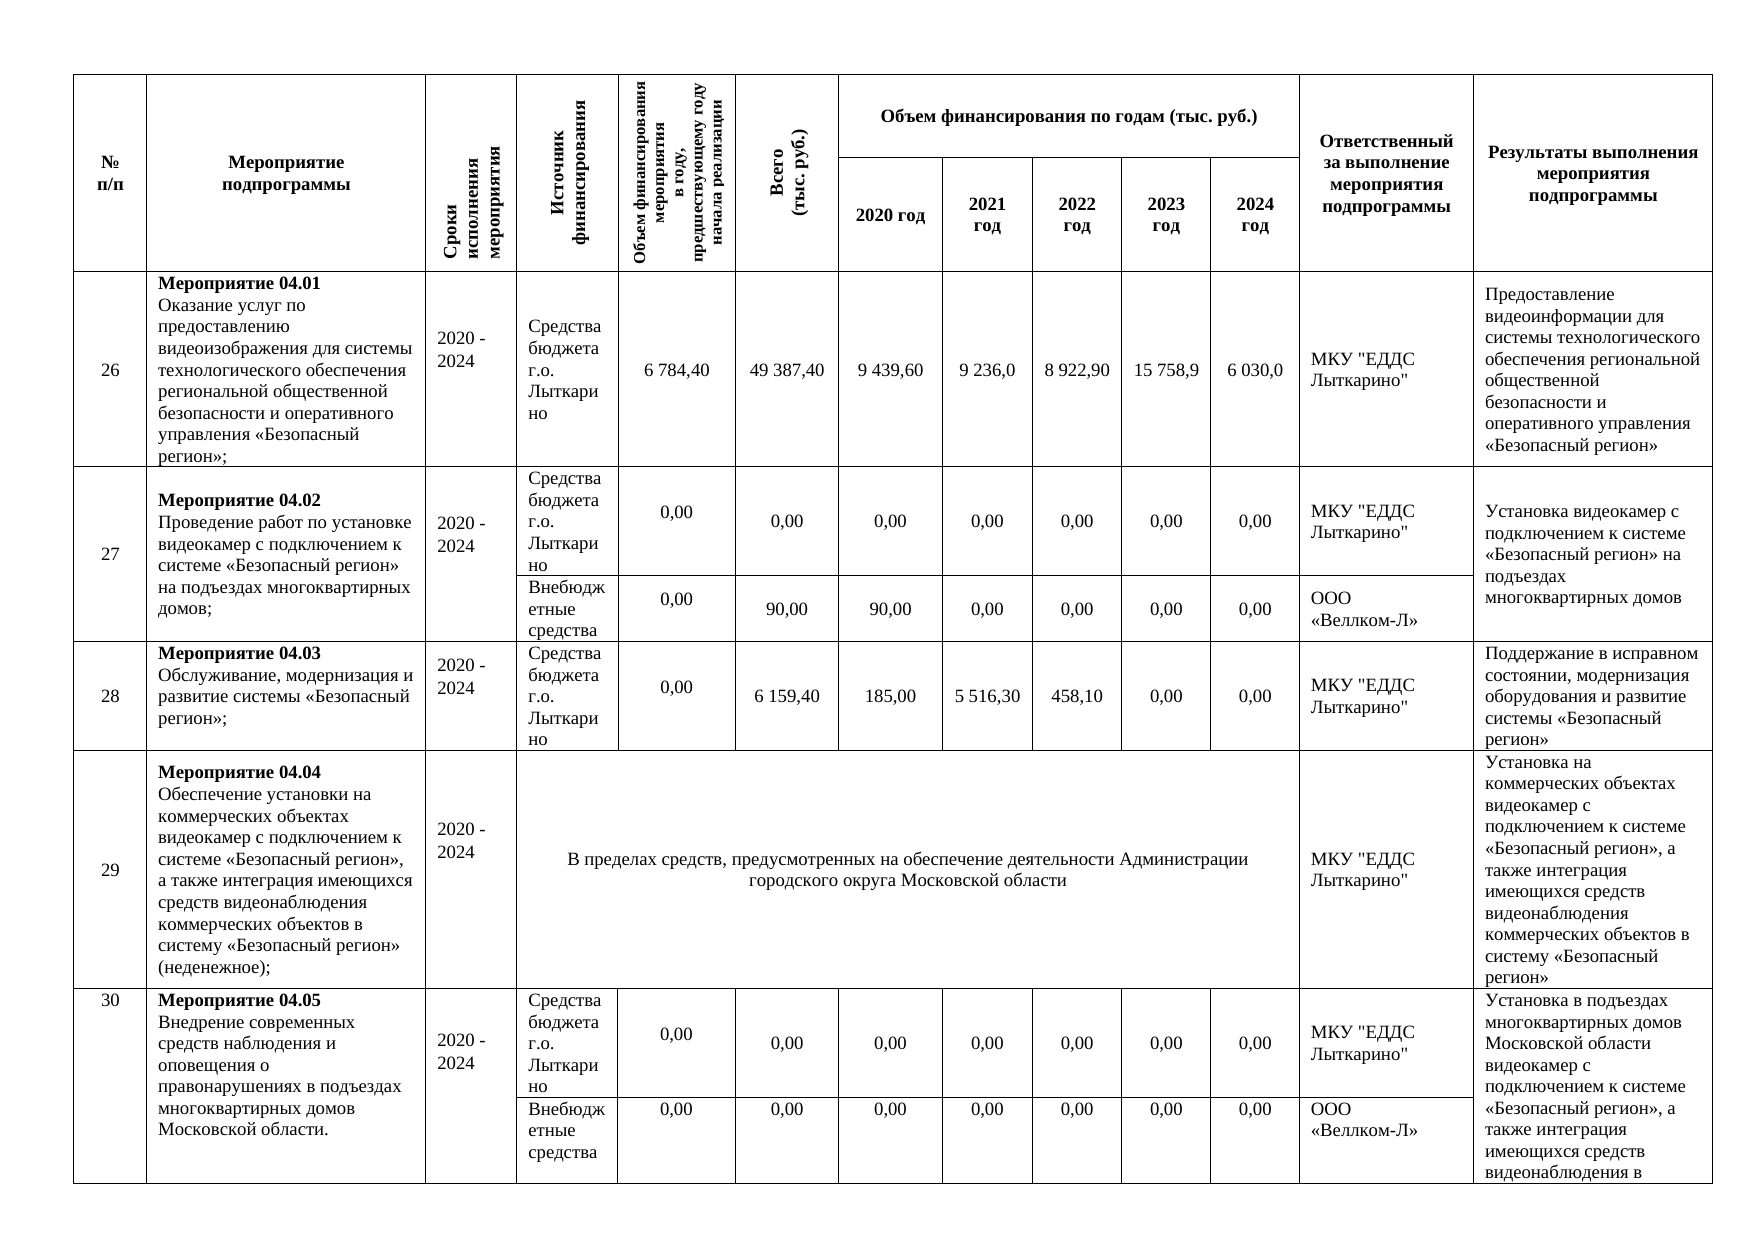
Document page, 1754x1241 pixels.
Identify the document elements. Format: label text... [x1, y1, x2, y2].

table_cell Средства бюджета г.о. Лыткарино [517, 989, 617, 1097]
table_header Ответственный за выполнение мероприятия подпрограммы [1300, 75, 1473, 271]
table_header Результаты выполнения мероприятия подпрограммы [1474, 75, 1712, 271]
table_cell 0,00 [839, 467, 942, 575]
table_cell Мероприятие 04.04 Обеспечение установки на коммерческих объектах видеокамер с подключением к системе «Безопасный регион», а также интеграция имеющихся средств видеонаблюдения коммерческих объектов в систему «Безопасный регион» (неденежное); [147, 751, 425, 988]
table_cell 0,00 [943, 467, 1032, 575]
table_cell ООО «Веллком-Л» [1300, 1098, 1473, 1183]
table_cell Мероприятие 04.03 Обслуживание, модернизация и развитие системы «Безопасный регион»; [147, 642, 425, 750]
table_cell 0,00 [1033, 989, 1121, 1097]
table_cell 2023 год [1122, 158, 1210, 271]
table_cell 2020 - 2024 [426, 751, 516, 988]
table_header Источник финансирования [517, 75, 618, 271]
table_cell 49 387,40 [736, 272, 838, 466]
table_cell Поддержание в исправном состоянии, модернизация оборудования и развитие системы «Безопасный регион» [1474, 642, 1712, 750]
table_cell 0,00 [1122, 989, 1210, 1097]
table_cell 0,00 [1122, 1098, 1210, 1183]
table_cell МКУ "ЕДДС Лыткарино" [1300, 467, 1473, 575]
table_cell 0,00 [619, 642, 735, 750]
table_cell 2020 год [839, 158, 942, 271]
table_cell 8 922,90 [1033, 272, 1121, 466]
table_cell 2021 год [943, 158, 1032, 271]
table_cell Установка видеокамер с подключением к системе «Безопасный регион» на подъездах многоквартирных домов [1474, 467, 1712, 641]
table_cell 27 [74, 467, 146, 641]
table_cell 458,10 [1033, 642, 1121, 750]
table_cell 0,00 [618, 1098, 735, 1183]
table_cell 0,00 [1122, 576, 1210, 641]
table_cell Средства бюджета г.о. Лыткарино [517, 272, 618, 466]
table_cell 9 236,0 [943, 272, 1032, 466]
table_cell 0,00 [1122, 467, 1210, 575]
table_cell Мероприятие 04.01 Оказание услуг по предоставлению видеоизображения для системы технологического обеспечения региональной общественной безопасности и оперативного управления «Безопасный регион»; [147, 272, 425, 466]
table_cell 2020 - 2024 [426, 989, 516, 1183]
table_cell Внебюджетные средства [517, 576, 618, 641]
table_cell ООО «Веллком-Л» [1300, 576, 1473, 641]
table_cell 0,00 [943, 576, 1032, 641]
table_cell 0,00 [1122, 642, 1210, 750]
table_header Мероприятие подпрограммы [147, 75, 425, 271]
table_cell 0,00 [736, 467, 838, 575]
table_cell 28 [74, 642, 146, 750]
table_header Объем финансирования мероприятия в году, предшествующему году начала реализации программы (тыс. руб.) [619, 75, 735, 271]
table_cell Установка в подъездах многоквартирных домов Московской области видеокамер с подключением к системе «Безопасный регион», а также интеграция имеющихся средств видеонаблюдения в подъездах в систему «Безопасный регион» [1474, 989, 1712, 1183]
table_cell 29 [74, 751, 146, 988]
table_cell 2020 - 2024 [426, 272, 516, 466]
table_cell МКУ "ЕДДС Лыткарино" [1300, 272, 1473, 466]
table_cell 2022 год [1033, 158, 1121, 271]
table_cell 15 758,9 [1122, 272, 1210, 466]
table_cell В пределах средств, предусмотренных на обеспечение деятельности Администрации городского округа Московской области [517, 751, 1299, 988]
table_cell Мероприятие 04.02 Проведение работ по установке видеокамер с подключением к системе «Безопасный регион» на подъездах многоквартирных домов; [147, 467, 425, 641]
table_cell Средства бюджета г.о. Лыткарино [517, 642, 618, 750]
table_cell Мероприятие 04.05 Внедрение современных средств наблюдения и оповещения о правонарушениях в подъездах многоквартирных домов Московской области. [147, 989, 425, 1183]
table_cell Установка на коммерческих объектах видеокамер с подключением к системе «Безопасный регион», а также интеграция имеющихся средств видеонаблюдения коммерческих объектов в систему «Безопасный регион» [1474, 751, 1712, 988]
table_cell 185,00 [839, 642, 942, 750]
table_cell 0,00 [943, 989, 1032, 1097]
table_cell Средства бюджета г.о. Лыткарино [517, 467, 618, 575]
table_cell 5 516,30 [943, 642, 1032, 750]
table_header Сроки исполнения мероприятия [426, 75, 516, 271]
table_cell МКУ "ЕДДС Лыткарино" [1300, 989, 1473, 1097]
table_cell 26 [74, 272, 146, 466]
table_cell 0,00 [1211, 642, 1299, 750]
table_cell 0,00 [619, 576, 735, 641]
table_cell 2024 год [1211, 158, 1299, 271]
table_header Всего (тыс. руб.) [736, 75, 838, 271]
table_cell 0,00 [1211, 1098, 1299, 1183]
table_cell 2020 - 2024 [426, 467, 516, 641]
table_cell 0,00 [1033, 1098, 1121, 1183]
table_cell 0,00 [1211, 467, 1299, 575]
table_cell 0,00 [1211, 576, 1299, 641]
table_cell 0,00 [1033, 576, 1121, 641]
table_cell МКУ "ЕДДС Лыткарино" [1300, 751, 1473, 988]
table_cell Внебюджетные средства [517, 1098, 617, 1183]
table_cell 0,00 [736, 1098, 838, 1183]
table_cell 6 159,40 [736, 642, 838, 750]
table_cell 0,00 [1033, 467, 1121, 575]
table_cell 90,00 [736, 576, 838, 641]
table_cell 9 439,60 [839, 272, 942, 466]
table_cell 2020 - 2024 [426, 642, 516, 750]
table_cell 0,00 [736, 989, 838, 1097]
table_header № п/п [74, 75, 146, 271]
table_cell 0,00 [943, 1098, 1032, 1183]
table_cell МКУ "ЕДДС Лыткарино" [1300, 642, 1473, 750]
table_cell 0,00 [619, 467, 735, 575]
table_cell 0,00 [839, 1098, 942, 1183]
table_cell 0,00 [839, 989, 942, 1097]
table_cell 0,00 [1211, 989, 1299, 1097]
table_cell 0,00 [618, 989, 735, 1097]
table_header Объем финансирования по годам (тыс. руб.) [839, 75, 1299, 157]
table_cell 6 030,0 [1211, 272, 1299, 466]
table_cell Предоставление видеоинформации для системы технологического обеспечения региональной общественной безопасности и оперативного управления «Безопасный регион» [1474, 272, 1712, 466]
table_cell 6 784,40 [619, 272, 735, 466]
table_cell 30 [74, 989, 146, 1183]
table_cell 90,00 [839, 576, 942, 641]
